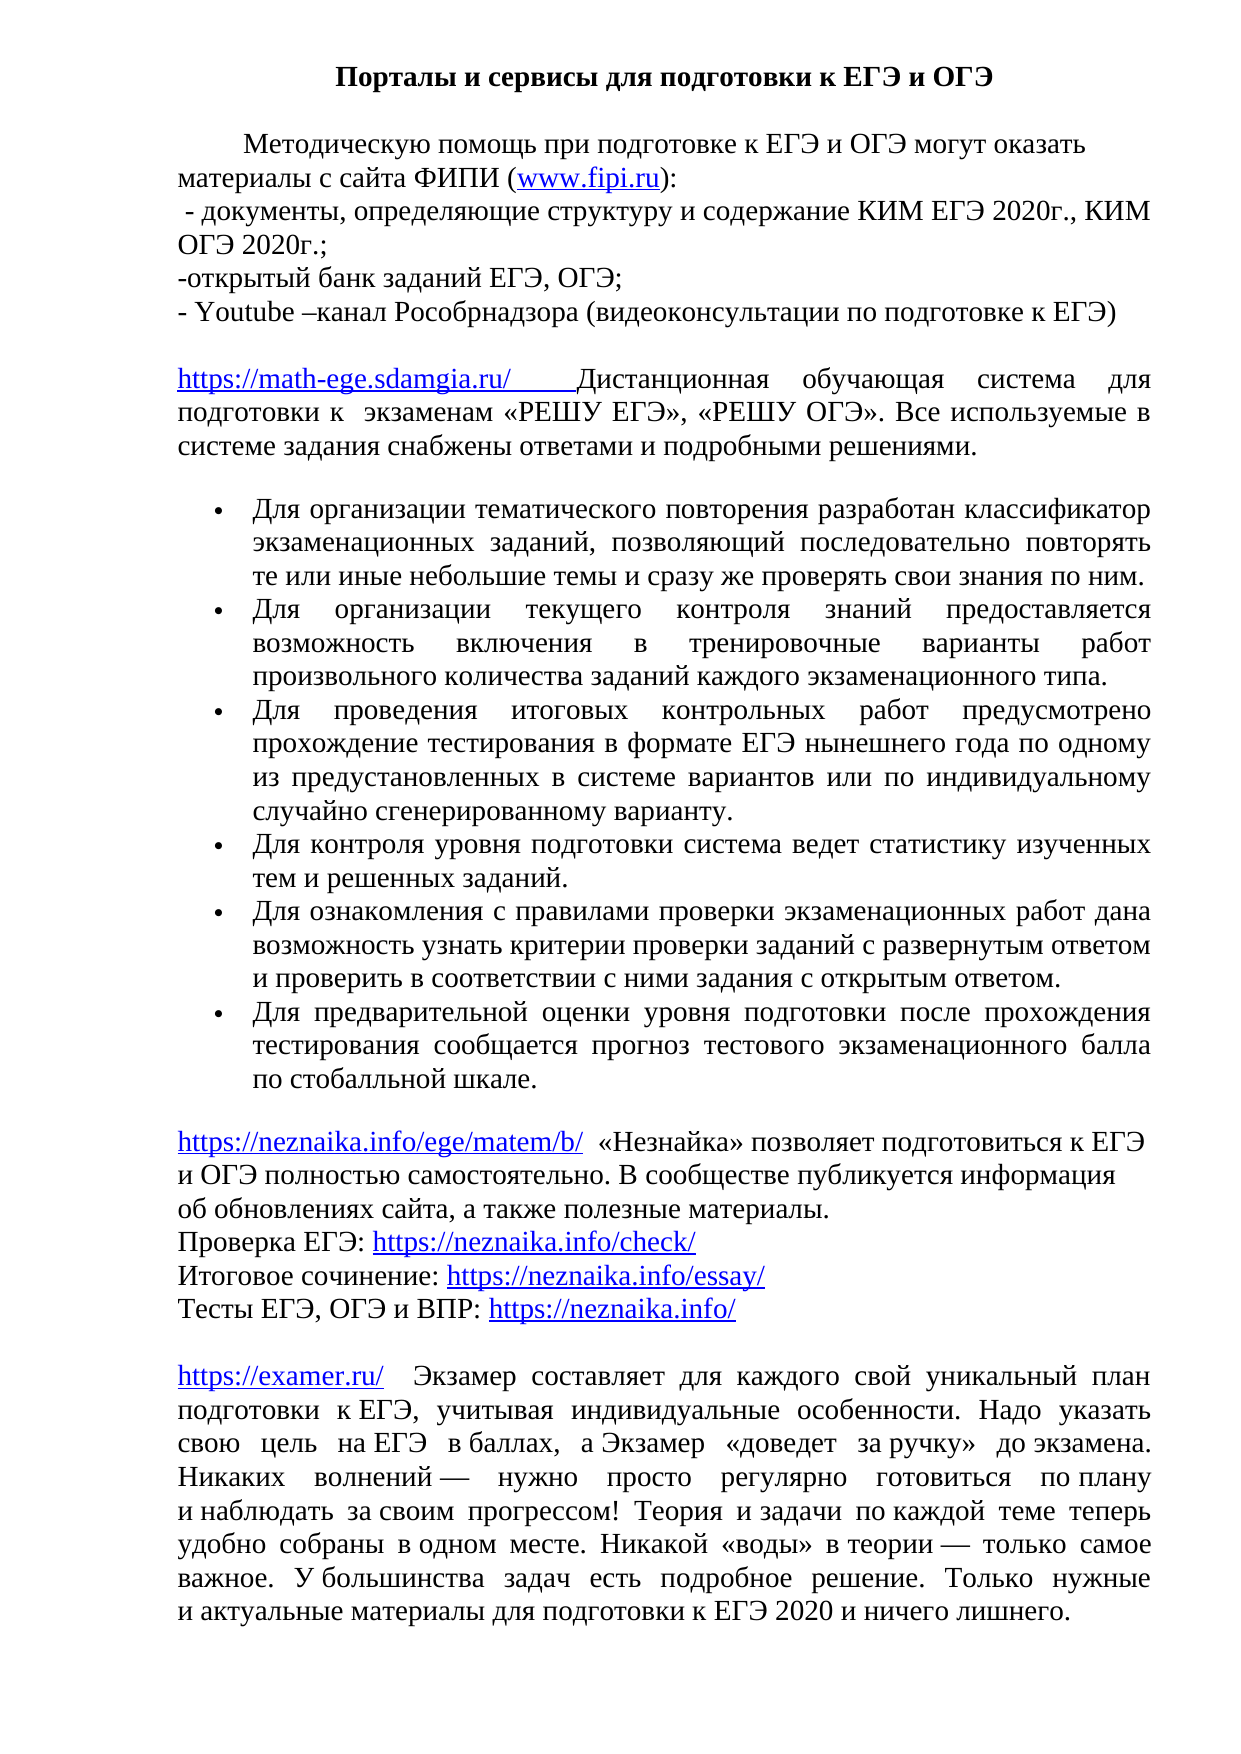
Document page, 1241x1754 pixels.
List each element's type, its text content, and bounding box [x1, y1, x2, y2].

list Для контроля уровня подготовки система ведет статистику изученных тем и решенных заданий. [215, 826, 1152, 893]
text -открытый банк заданий ЕГЭ, ОГЭ; [177, 260, 1152, 294]
list Для организации тематического повторения разработан классификатор экзаменационных заданий, позволяющий последовательно повторять те или иные небольшие темы и сразу же проверять свои знания по ним. [215, 491, 1152, 591]
list Для предварительной оценки уровня подготовки после прохождения тестирования сообщается прогноз тестового экзаменационного балла по стобалльной шкале. [215, 994, 1152, 1094]
text Методическую помощь при подготовке к ЕГЭ и ОГЭ могут оказать материалы с сайта ФИПИ (www.fipi.ru): [177, 126, 1152, 193]
text Порталы и сервисы для подготовки к ЕГЭ и ОГЭ [177, 59, 1152, 93]
text - документы, определяющие структуру и содержание КИМ ЕГЭ 2020г., КИМ ОГЭ 2020г.; [177, 193, 1152, 260]
text https://examer.ru/ Экзамер составляет для каждого свой уникальный план подготовки к ЕГЭ, учитывая индивидуальные особенности. Надо указать свою цель на ЕГЭ в баллах, а Экзамер «доведет за ручку» до экзамена. Никаких волнений — нужно просто регулярно готовиться по плану и наблюдать за своим прогрессом! Теория и задачи по каждой теме теперь удобно собраны в одном месте. Никакой «воды» в теории — только самое важное. У большинства задач есть подробное решение. Только нужные и актуальные материалы для подготовки к ЕГЭ 2020 и ничего лишнего. [177, 1358, 1152, 1627]
text https://math-ege.sdamgia.ru/ Дистанционная обучающая система для подготовки к экзаменам «РЕШУ ЕГЭ», «РЕШУ ОГЭ». Все используемые в системе задания снабжены ответами и подробными решениями. [177, 361, 1152, 462]
list Для ознакомления с правилами проверки экзаменационных работ дана возможность узнать критерии проверки заданий с развернутым ответом и проверить в соответствии с ними задания с открытым ответом. [215, 893, 1152, 994]
text - Youtube –канал Рособрнадзора (видеоконсультации по подготовке к ЕГЭ) [177, 294, 1152, 327]
list Для организации текущего контроля знаний предоставляется возможность включения в тренировочные варианты работ произвольного количества заданий каждого экзаменационного типа. [215, 591, 1152, 692]
list Для проведения итоговых контрольных работ предусмотрено прохождение тестирования в формате ЕГЭ нынешнего года по одному из предустановленных в системе вариантов или по индивидуальному случайно сгенерированному варианту. [215, 692, 1152, 826]
text https://neznaika.info/ege/matem/b/ «Незнайка» позволяет подготовиться к ЕГЭ и ОГЭ полностью самостоятельно. В сообществе публикуется информация об обновлениях сайта, а также полезные материалы. Проверка ЕГЭ: https://neznaika.info/check/ Итоговое сочинение: https://neznaika.info/essay/ Тесты ЕГЭ, ОГЭ и ВПР: https://neznaika.info/ [177, 1124, 1152, 1325]
